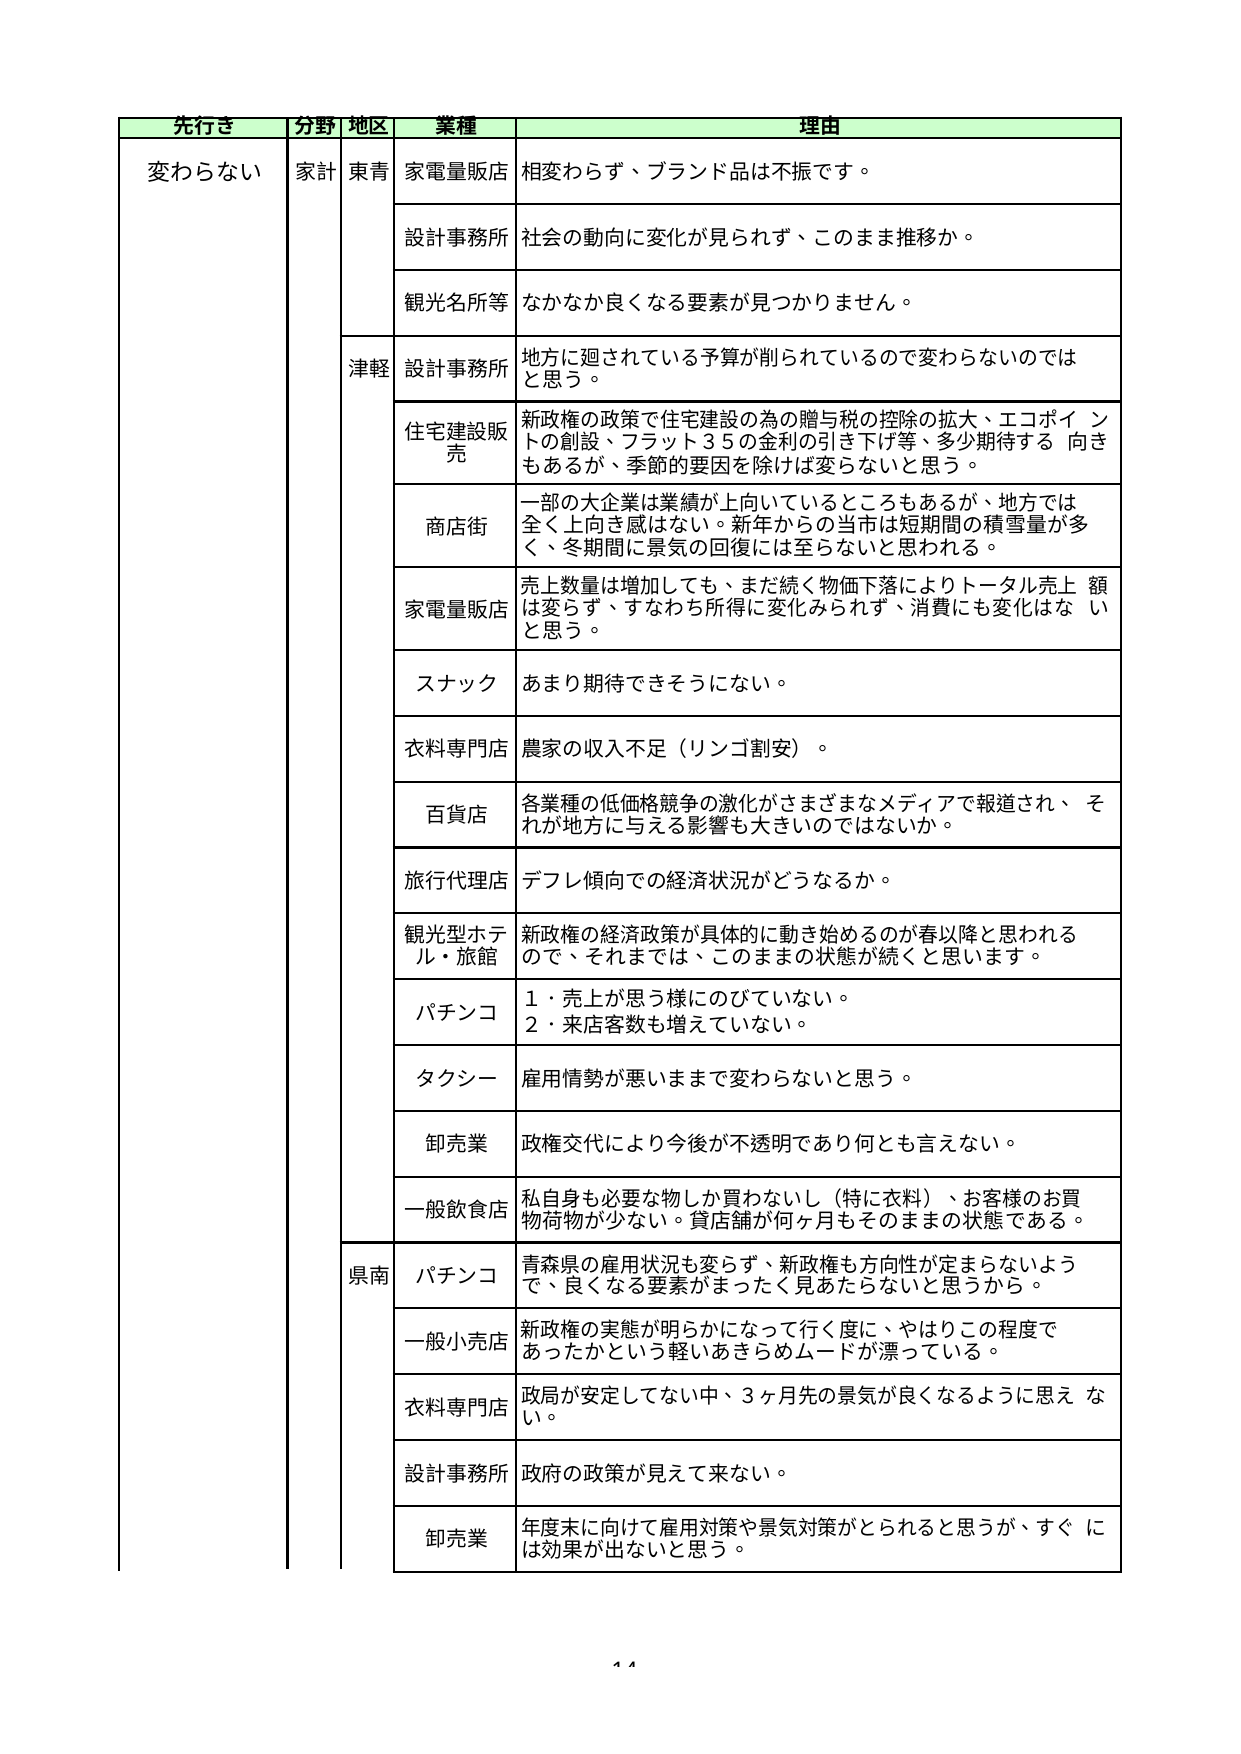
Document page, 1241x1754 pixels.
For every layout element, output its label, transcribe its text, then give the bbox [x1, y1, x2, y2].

table_cell 年度末に向けて雇用対策や景気対策がとられると思うが、すぐ には効果が出ないと思う。 [517, 1507, 1120, 1571]
table_cell 地方に廻されている予算が削られているので変わらないのでは と思う。 [517, 337, 1120, 400]
table_cell スナック [395, 651, 515, 715]
table_header 業種 [395, 119, 515, 137]
table_cell 青森県の雇用状況も変らず、新政権も方向性が定まらないよう で、良くなる要素がまったく見あたらないと思うから。 [517, 1244, 1120, 1307]
table_cell 家電量販店 [395, 139, 515, 203]
table_cell 観光型ホテル・旅館 [395, 914, 515, 978]
table_cell 家計 [288, 139, 341, 1571]
table_cell １．売上が思う様にのびていない。 ２．来店客数も増えていない。 [517, 980, 1120, 1044]
table_cell 政府の政策が見えて来ない。 [517, 1441, 1120, 1505]
table_cell 設計事務所 [395, 205, 515, 269]
table_cell 衣料専門店 [395, 717, 515, 781]
table_cell 一般飲食店 [395, 1178, 515, 1241]
table_cell パチンコ [395, 1244, 515, 1307]
table_cell なかなか良くなる要素が見つかりません。 [517, 271, 1120, 334]
table_cell 住宅建設販売 [395, 403, 515, 483]
table_cell パチンコ [395, 980, 515, 1044]
table_header 地区 [342, 119, 393, 137]
table_cell 新政権の経済政策が具体的に動き始めるのが春以降と思われる ので、それまでは、このままの状態が続くと思います。 [517, 914, 1120, 978]
table_cell 変わらない [120, 139, 287, 1571]
table_cell 雇用情勢が悪いままで変わらないと思う。 [517, 1046, 1120, 1110]
table_cell 家電量販店 [395, 568, 515, 649]
table_cell 新政権の政策で住宅建設の為の贈与税の控除の拡大、エコポイ ントの創設、フラット３５の金利の引き下げ等、多少期待する 向きもあるが、季節的要因を除けば変らないと思う。 [517, 403, 1120, 483]
table_cell 百貨店 [395, 783, 515, 846]
table_cell 東青 [342, 139, 393, 334]
table_cell 県南 [341, 1244, 393, 1571]
table_cell 相変わらず、ブランド品は不振です。 [517, 139, 1120, 203]
table_cell デフレ傾向での経済状況がどうなるか。 [517, 849, 1120, 912]
table_cell タクシー [395, 1046, 515, 1110]
table_cell 津軽 [342, 337, 393, 1241]
table_cell 一部の大企業は業績が上向いているところもあるが、地方では 全く上向き感はない。新年からの当市は短期間の積雪量が多く、冬期間に景気の回復には至らないと思われる。 [517, 485, 1120, 566]
table_cell 新政権の実態が明らかになって行く度に、やはりこの程度で あったかという軽いあきらめムードが漂っている。 [517, 1309, 1120, 1373]
table_header 分野 [289, 119, 340, 137]
table_cell 衣料専門店 [395, 1375, 515, 1439]
table_cell 商店街 [395, 485, 515, 566]
table_cell 旅行代理店 [395, 849, 515, 912]
table_cell 農家の収入不足（リンゴ割安）。 [517, 717, 1120, 781]
table_cell 観光名所等 [395, 271, 515, 334]
table_cell 政局が安定してない中、３ヶ月先の景気が良くなるように思え ない。 [517, 1375, 1120, 1439]
table_cell 政権交代により今後が不透明であり何とも言えない。 [517, 1112, 1120, 1176]
table_cell 卸売業 [395, 1507, 515, 1571]
table_cell 設計事務所 [395, 1441, 515, 1505]
table_cell 売上数量は増加しても、まだ続く物価下落によりトータル売上 額は変らず、すなわち所得に変化みられず、消費にも変化はな いと思う。 [517, 568, 1120, 649]
table_cell 私自身も必要な物しか買わないし（特に衣料）、お客様のお買 物荷物が少ない。貸店舗が何ヶ月もそのままの状態である。 [517, 1178, 1120, 1241]
table_header 先行き [120, 119, 286, 137]
table_cell 社会の動向に変化が見られず、このまま推移か。 [517, 205, 1120, 269]
table_cell 設計事務所 [395, 337, 515, 400]
table_cell 卸売業 [395, 1112, 515, 1176]
table_header 理由 [517, 119, 1120, 137]
table_cell 一般小売店 [395, 1309, 515, 1373]
table_cell あまり期待できそうにない。 [517, 651, 1120, 715]
table_cell 各業種の低価格競争の激化がさまざまなメディアで報道され、 それが地方に与える影響も大きいのではないか。 [517, 783, 1120, 846]
